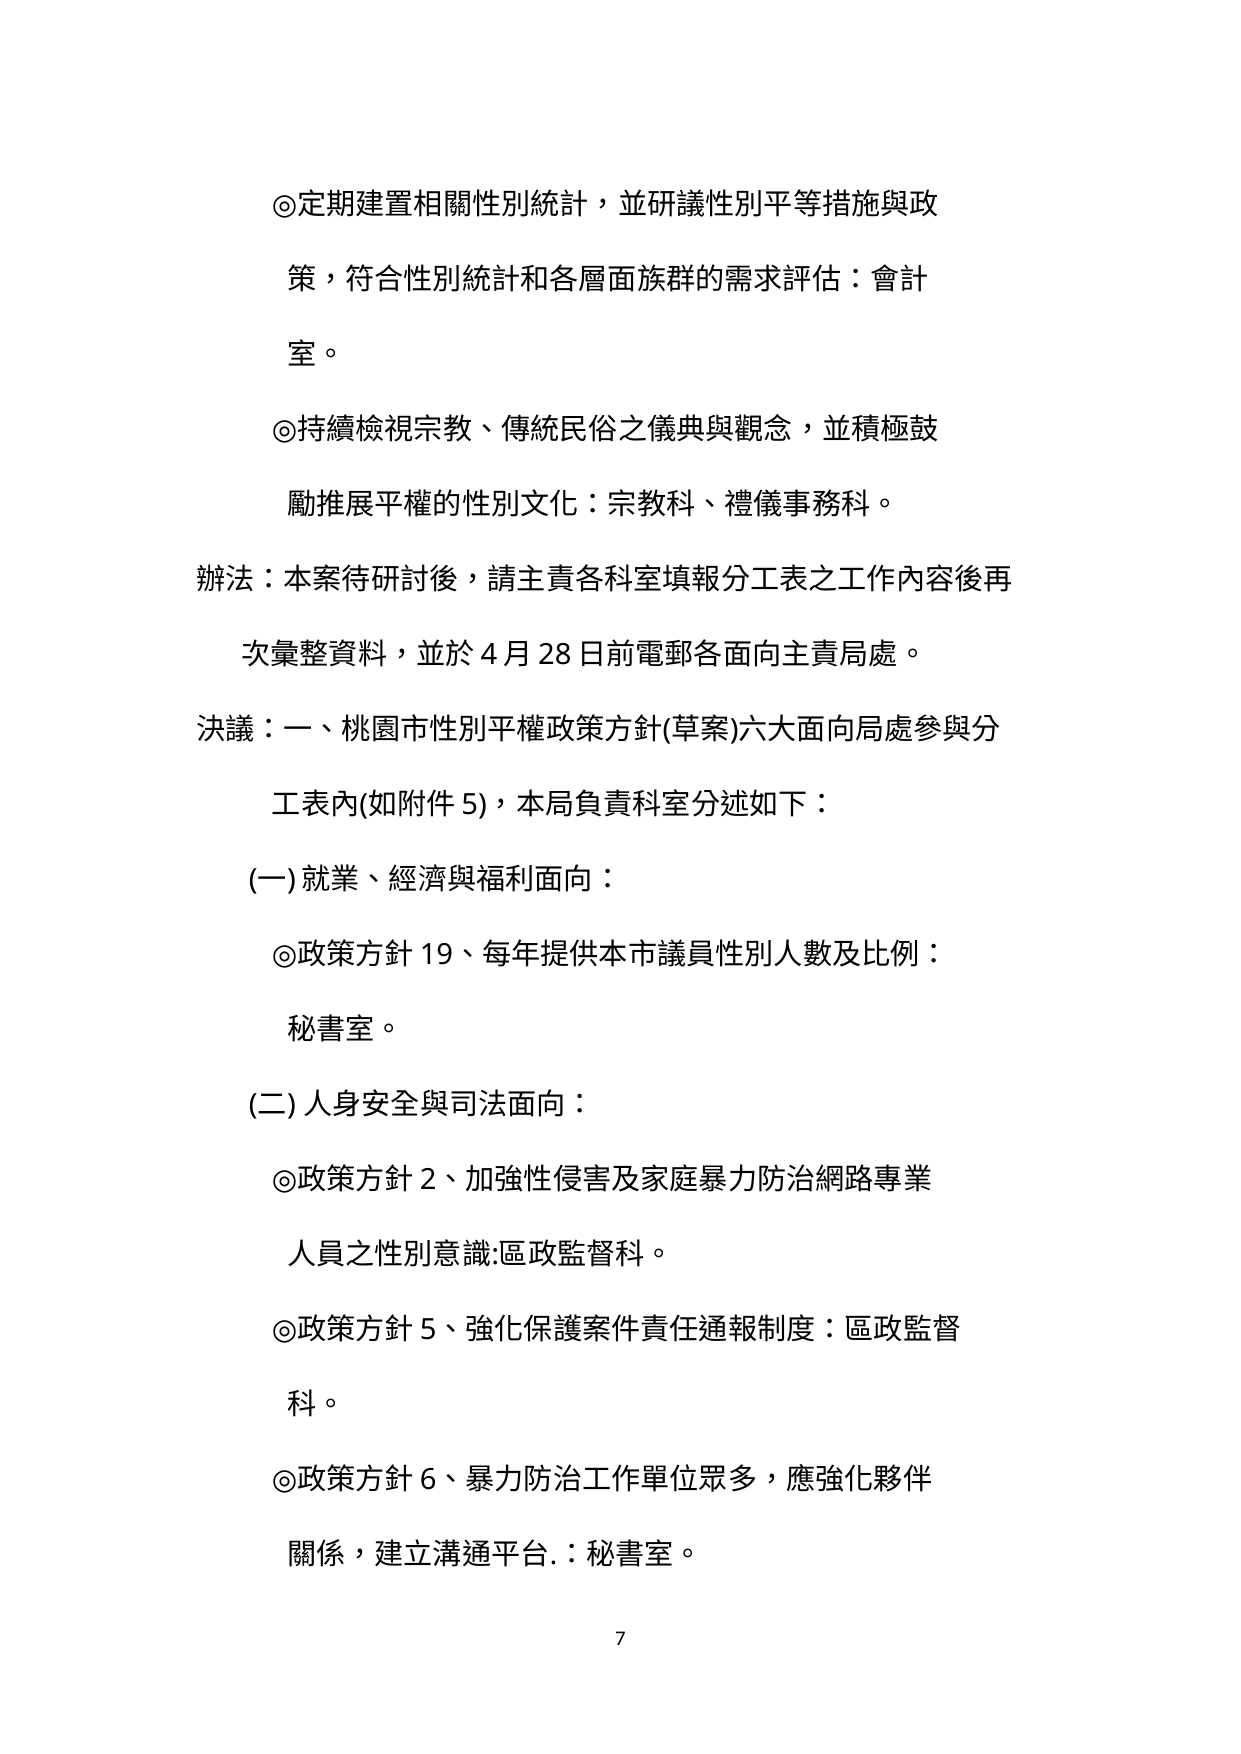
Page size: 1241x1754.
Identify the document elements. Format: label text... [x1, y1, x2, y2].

text 決議：一、桃園市性別平權政策方針(草案)六大面向局處參與分 [165, 689, 1075, 764]
text 關係，建立溝通平台.：秘書室。 [165, 1514, 1075, 1589]
text ◎政策方針19、每年提供本市議員性別人數及比例： [165, 914, 1075, 989]
text 工表內(如附件5)，本局負責科室分述如下： [165, 764, 1075, 839]
text ◎定期建置相關性別統計，並研議性別平等措施與政 [165, 164, 1075, 239]
text ◎政策方針6、暴力防治工作單位眾多，應強化夥伴 [165, 1439, 1075, 1514]
text (二) 人身安全與司法面向： [165, 1064, 1075, 1139]
text 策，符合性別統計和各層面族群的需求評估：會計 [165, 239, 1075, 314]
text 人員之性別意識:區政監督科。 [165, 1214, 1075, 1289]
text 次彙整資料，並於4月28日前電郵各面向主責局處。 [165, 614, 1075, 689]
text 勵推展平權的性別文化：宗教科、禮儀事務科。 [165, 464, 1075, 539]
text 秘書室。 [165, 989, 1075, 1064]
text 室。 [165, 314, 1075, 389]
text (一) 就業、經濟與福利面向： [165, 839, 1075, 914]
text 辦法：本案待研討後，請主責各科室填報分工表之工作內容後再 [165, 539, 1075, 614]
text 科。 [165, 1364, 1075, 1439]
text ◎政策方針2、加強性侵害及家庭暴力防治網路專業 [165, 1139, 1075, 1214]
text ◎持續檢視宗教、傳統民俗之儀典與觀念，並積極鼓 [165, 389, 1075, 464]
text ◎政策方針5、強化保護案件責任通報制度：區政監督 [165, 1289, 1075, 1364]
